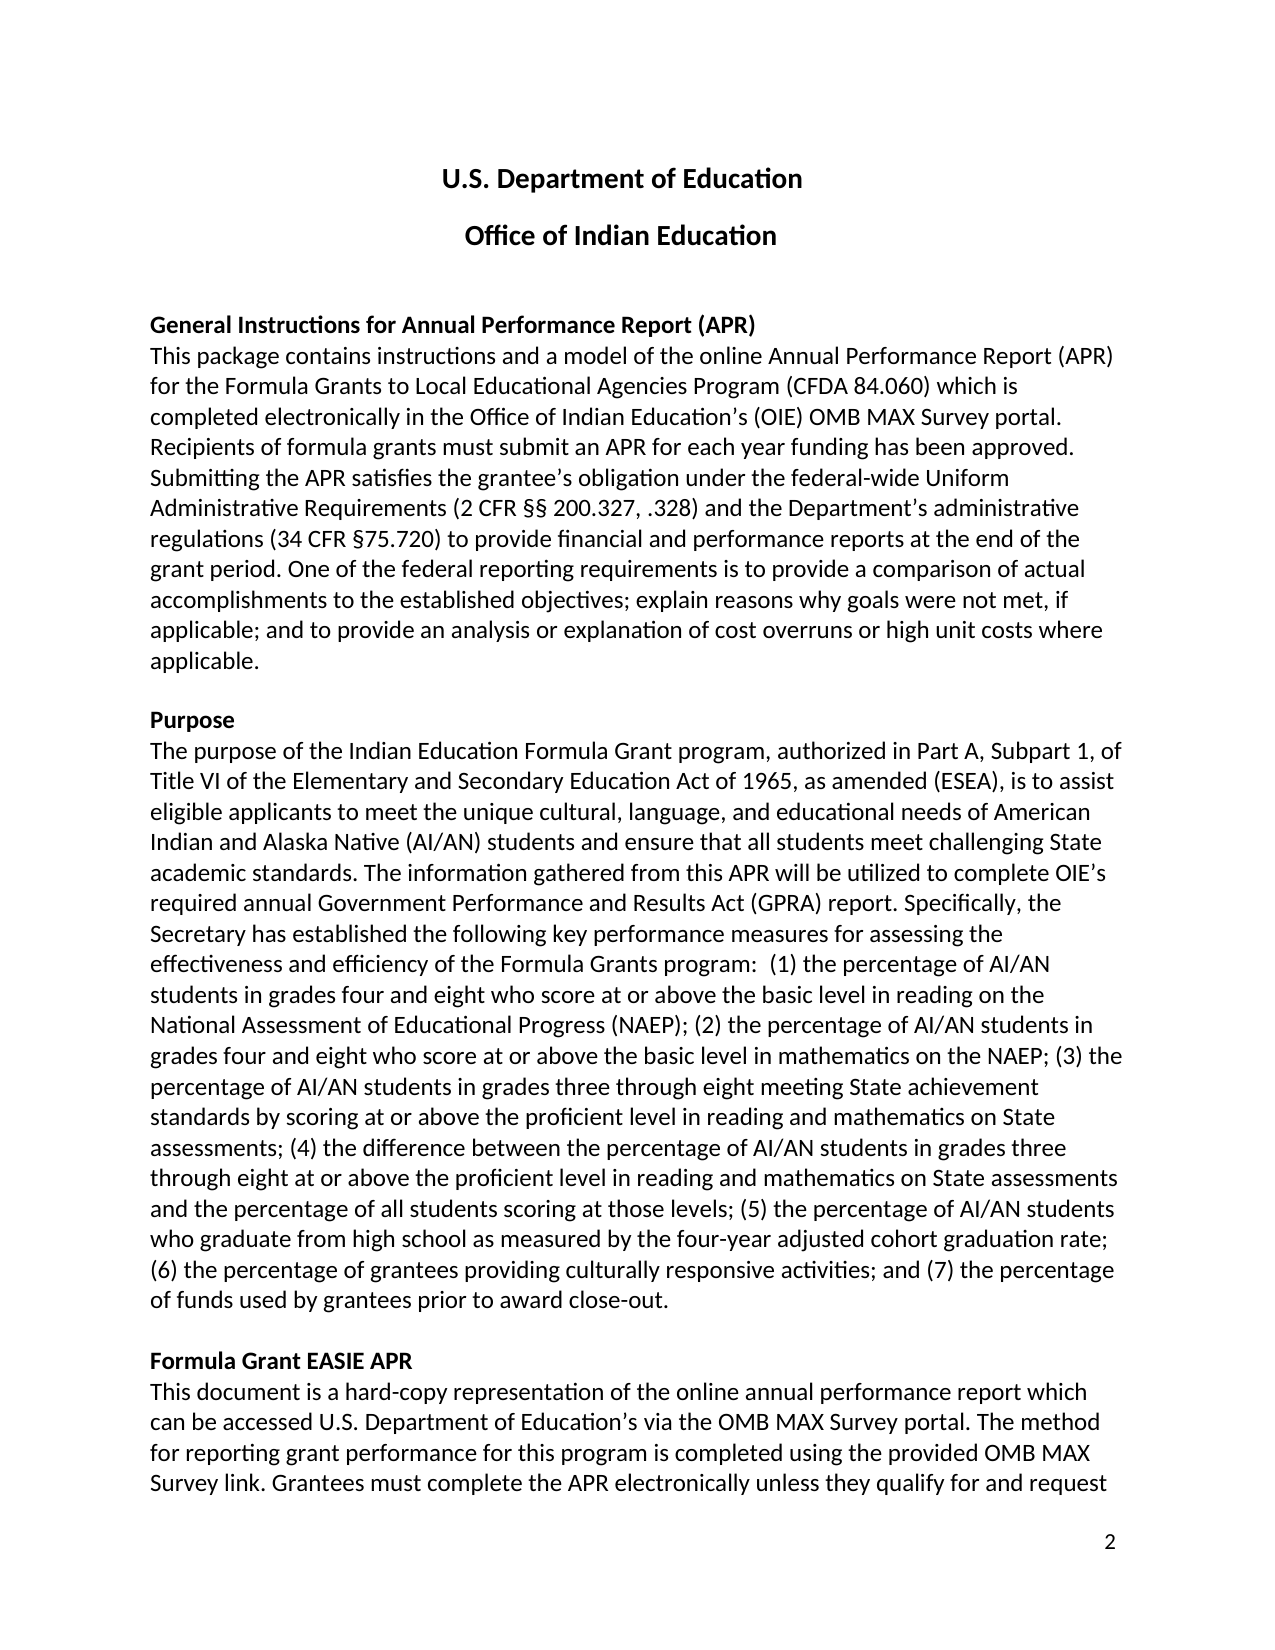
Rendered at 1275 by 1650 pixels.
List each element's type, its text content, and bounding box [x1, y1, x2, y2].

subtitle Formula Grant EASIE APR [150, 1345, 1173, 1376]
text The purpose of the Indian Education Formula Grant program, authorized in Part A, Subpart 1, of Title VI of the Elementary and Secondary Education Act of 1965, as amended (ESEA), is to assist eligible applicants to meet the unique cultural, language, and educational needs of American Indian and Alaska Native (AI/AN) students and ensure that all students meet challenging State academic standards. The information gathered from this APR will be utilized to complete OIE’s required annual Government Performance and Results Act (GPRA) report. Specifically, the Secretary has established the following key performance measures for assessing the effectiveness and efficiency of the Formula Grants program: (1) the percentage of AI/AN students in grades four and eight who score at or above the basic level in reading on the National Assessment of Educational Progress (NAEP); (2) the percentage of AI/AN students in grades four and eight who score at or above the basic level in mathematics on the NAEP; (3) the percentage of AI/AN students in grades three through eight meeting State achievement standards by scoring at or above the proficient level in reading and mathematics on State assessments; (4) the difference between the percentage of AI/AN students in grades three through eight at or above the proficient level in reading and mathematics on State assessments and the percentage of all students scoring at those levels; (5) the percentage of AI/AN students who graduate from high school as measured by the four-year adjusted cohort graduation rate; (6) the percentage of grantees providing culturally responsive activities; and (7) the percentage of funds used by grantees prior to award close-out. [150, 735, 1124, 1315]
subtitle U.S. Department of Education Office of Indian Education [442, 160, 835, 253]
text This package contains instructions and a model of the online Annual Performance Report (APR) for the Formula Grants to Local Educational Agencies Program (CFDA 84.060) which is completed electronically in the Office of Indian Education’s (OIE) OMB MAX Survey portal. Recipients of formula grants must submit an APR for each year funding has been approved. Submitting the APR satisfies the grantee’s obligation under the federal-wide Uniform Administrative Requirements (2 CFR §§ 200.327, .328) and the Department’s administrative regulations (34 CFR §75.720) to provide financial and performance reports at the end of the grant period. One of the federal reporting requirements is to provide a comparison of actual accomplishments to the established objectives; explain reasons why goals were not met, if applicable; and to provide an analysis or explanation of cost overruns or high unit costs where applicable. [150, 340, 1123, 676]
subtitle General Instructions for Annual Performance Report (APR) [150, 309, 1173, 340]
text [150, 1376, 1112, 1498]
subtitle Purpose [150, 704, 1173, 735]
